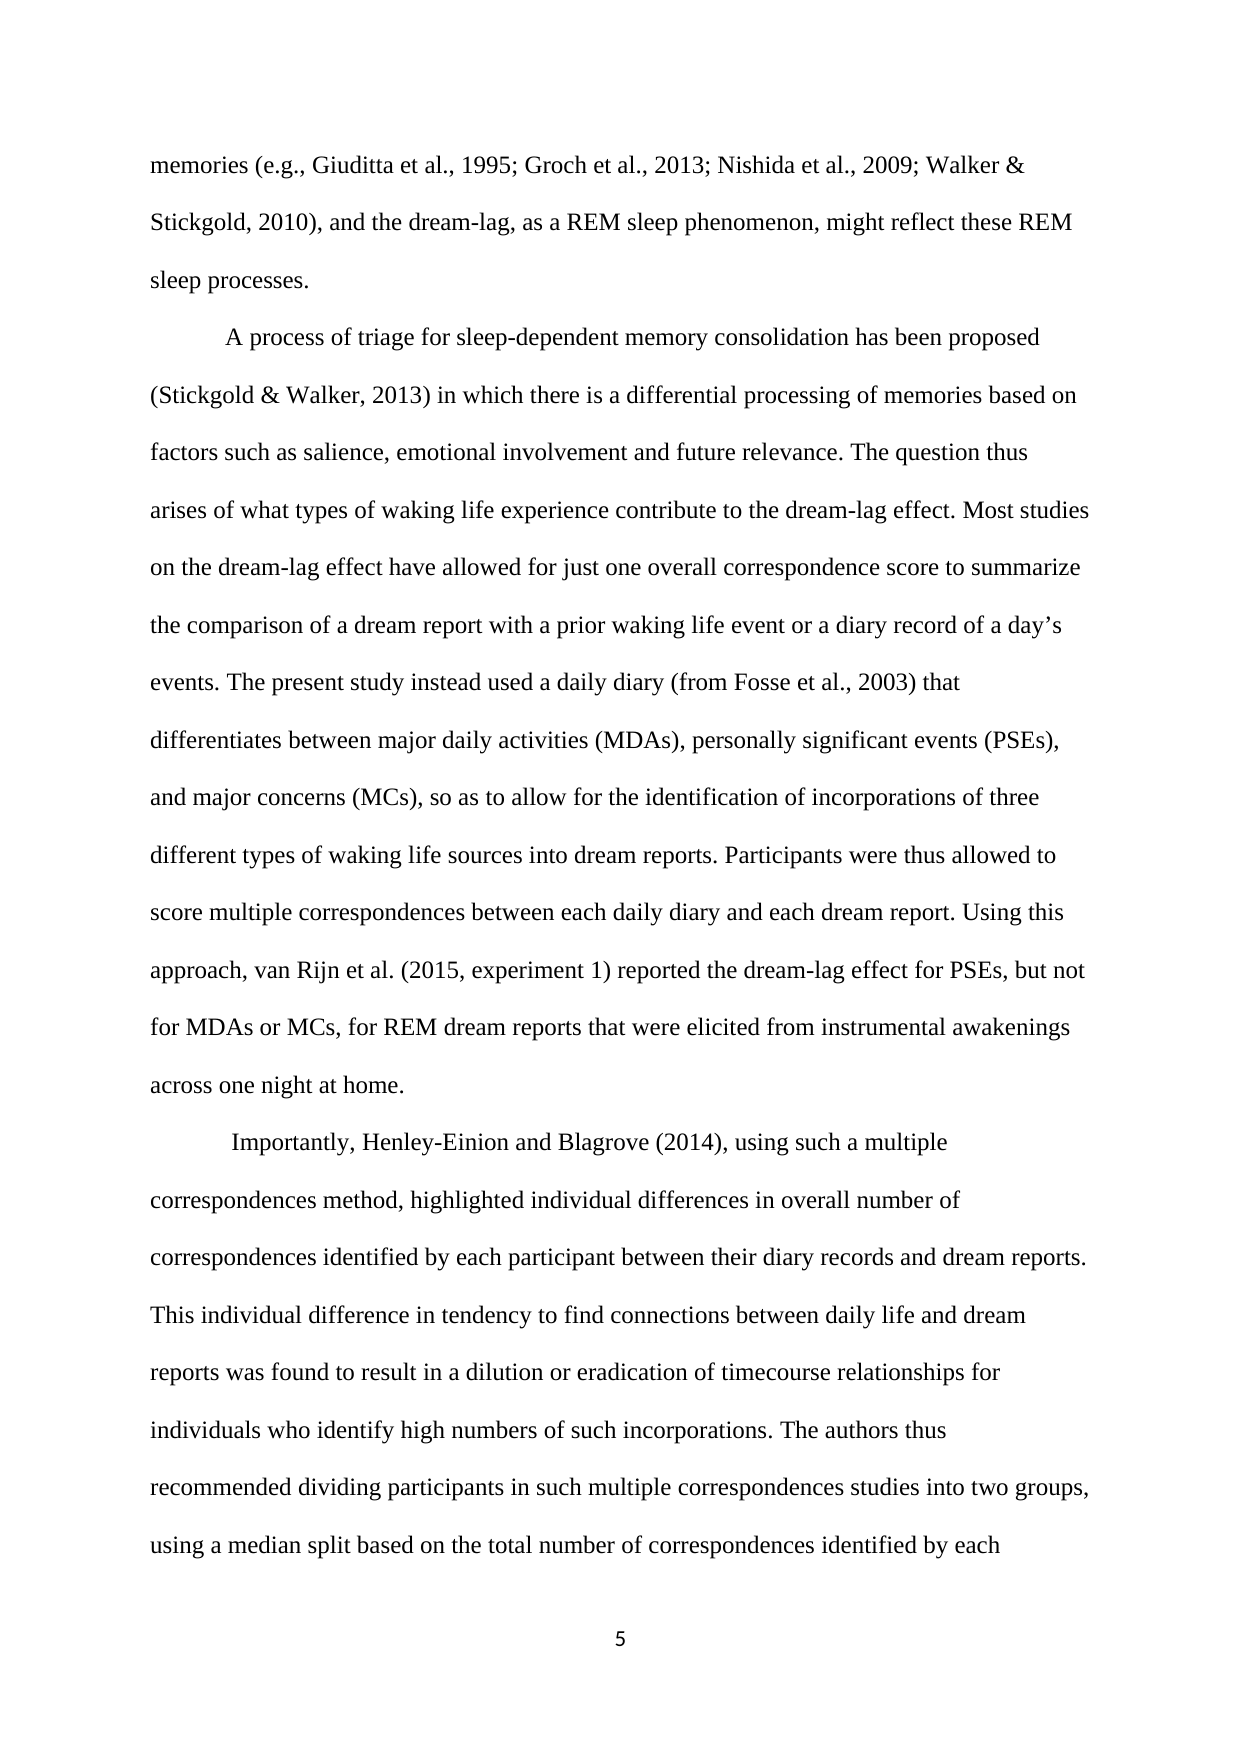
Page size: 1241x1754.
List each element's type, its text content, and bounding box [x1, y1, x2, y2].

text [150, 1127, 1090, 1559]
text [150, 150, 1090, 294]
text A process of triage for sleep-dependent memory consolidation has been proposed (Stickgold & Walker, 2013) in which there is a differential processing of memories based on factors such as salience, emotional involvement and future relevance. The question thus arises of what types of waking life experience contribute to the dream-lag effect. Most studies on the dream-lag effect have allowed for just one overall correspondence score to summarize the comparison of a dream report with a prior waking life event or a diary record of a day’s events. The present study instead used a daily diary (from Fosse et al., 2003) that differentiates between major daily activities (MDAs), personally significant events (PSEs), and major concerns (MCs), so as to allow for the identification of incorporations of three different types of waking life sources into dream reports. Participants were thus allowed to score multiple correspondences between each daily diary and each dream report. Using this approach, van Rijn et al. (2015, experiment 1) reported the dream-lag effect for PSEs, but not for MDAs or MCs, for REM dream reports that were elicited from instrumental awakenings across one night at home. [150, 322, 1090, 1099]
